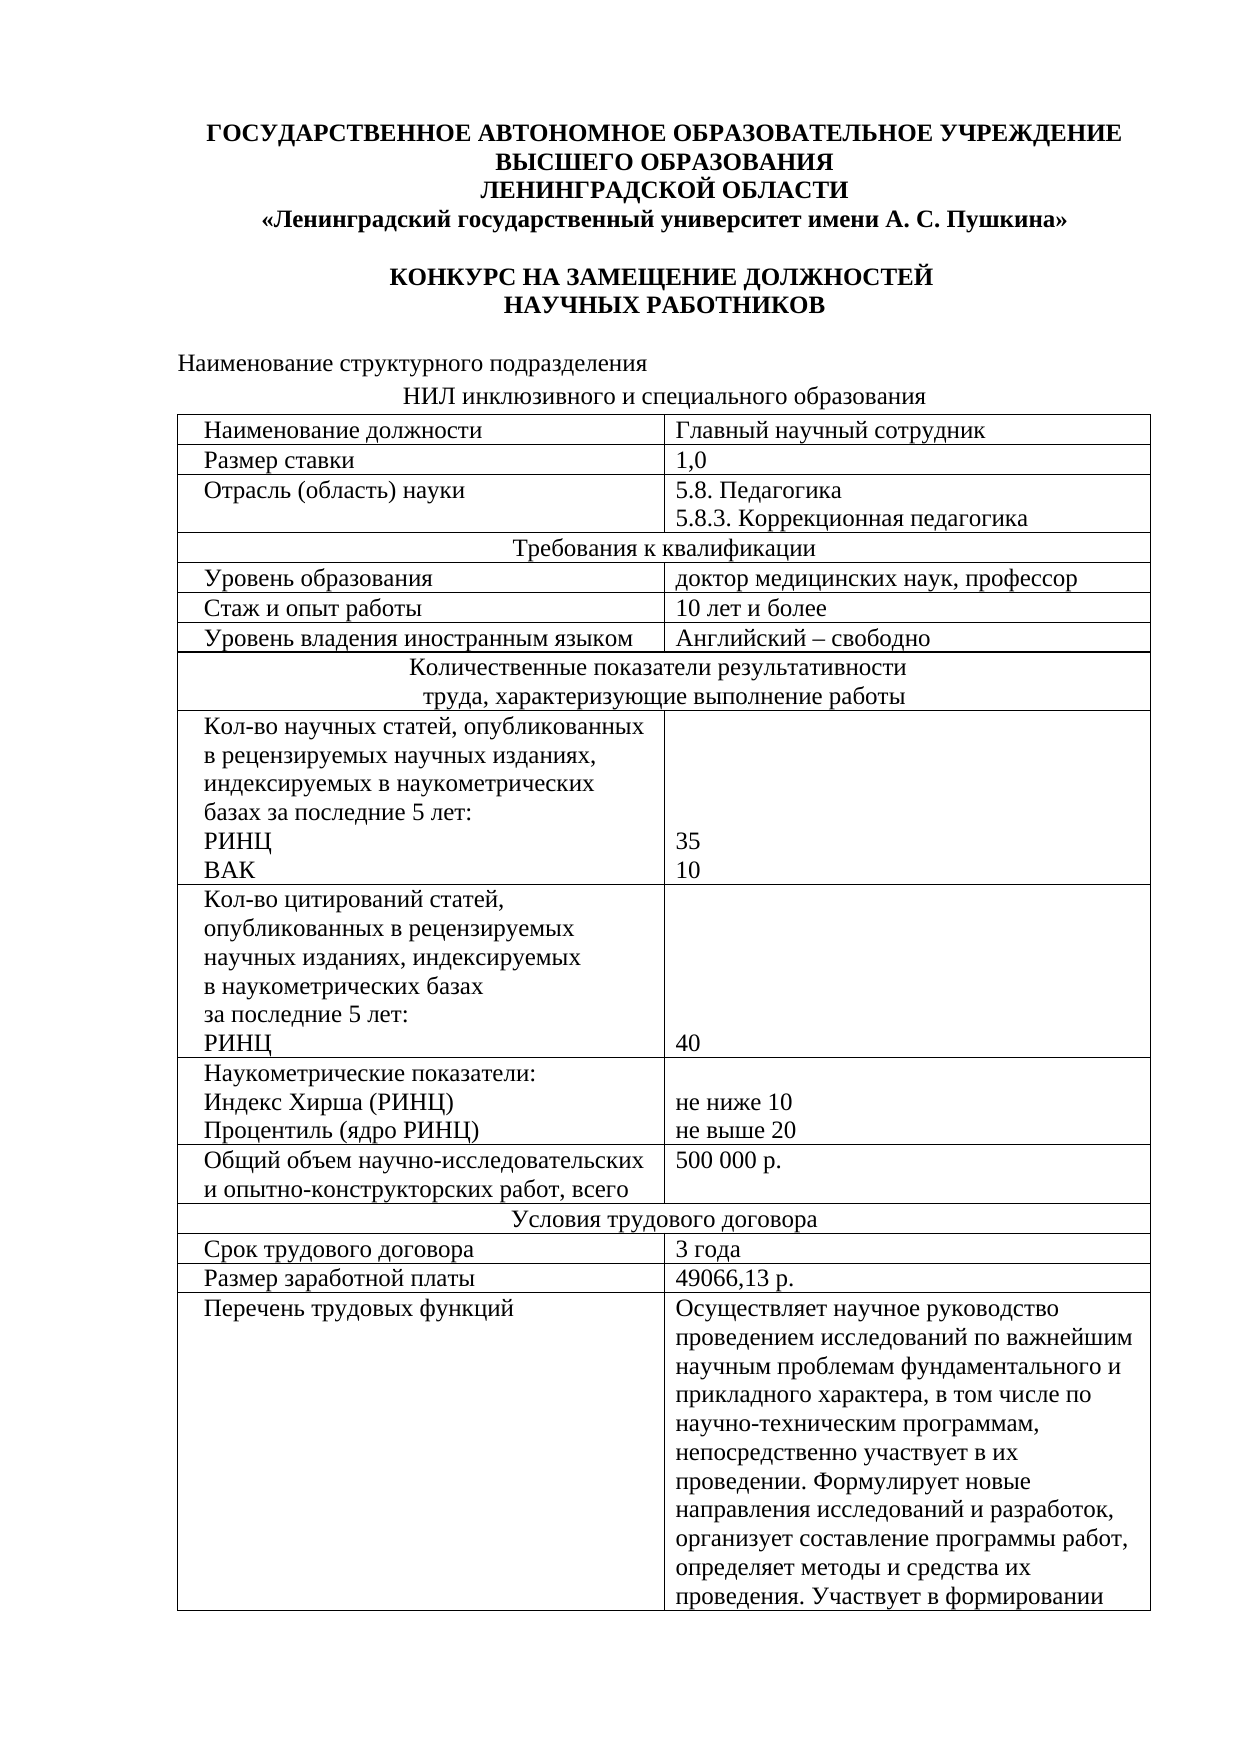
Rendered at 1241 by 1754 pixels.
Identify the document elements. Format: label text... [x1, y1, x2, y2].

table_cell Кол-во цитирований статей, опубликованных в рецензируемых научных изданиях, индексируемых в наукометрических базах за последние 5 лет: РИНЦ [178, 885, 664, 1057]
table_cell Отрасль (область) науки [178, 475, 664, 532]
table_header Наименование должности [178, 415, 664, 444]
table_cell 5.8. Педагогика 5.8.3. Коррекционная педагогика [665, 475, 1150, 532]
table_cell Уровень владения иностранным языком [178, 623, 664, 651]
table_cell 500 000 р. [665, 1145, 1150, 1203]
table_cell 35 10 [665, 711, 1150, 883]
table_cell 3 года [665, 1234, 1150, 1262]
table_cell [178, 1293, 664, 1609]
text ГОСУДАРСТВЕННОЕ АВТОНОМНОЕ ОБРАЗОВАТЕЛЬНОЕ УЧРЕЖДЕНИЕ ВЫСШЕГО ОБРАЗОВАНИЯ [177, 118, 1152, 176]
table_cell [665, 1293, 1150, 1609]
text ЛЕНИНГРАДСКОЙ ОБЛАСТИ «Ленинградский государственный университет имени А. С. Пушкина» [177, 176, 1152, 233]
table_cell доктор медицинских наук, профессор [665, 563, 1150, 592]
text КОНКУРС НА ЗАМЕЩЕНИЕ ДОЛЖНОСТЕЙ НАУЧНЫХ РАБОТНИКОВ [177, 262, 1152, 319]
table_cell Наукометрические показатели: Индекс Хирша (РИНЦ) Процентиль (ядро РИНЦ) [178, 1058, 664, 1144]
table_header Главный научный сотрудник [665, 415, 1150, 444]
table_cell не ниже 10 не выше 20 [665, 1058, 1150, 1144]
table_cell 1,0 [665, 445, 1150, 474]
table_cell Размер заработной платы [178, 1264, 664, 1292]
table_cell 40 [665, 885, 1150, 1057]
table_cell Английский – свободно [665, 623, 1150, 651]
table_cell Уровень образования [178, 563, 664, 592]
text Наименование структурного подразделения [177, 348, 1152, 377]
table_cell Требования к квалификации [178, 533, 1150, 562]
table_cell Кол-во научных статей, опубликованных в рецензируемых научных изданиях, индексируемых в наукометрических базах за последние 5 лет: РИНЦ ВАК [178, 711, 664, 883]
table_cell Общий объем научно-исследовательских и опытно-конструкторских работ, всего [178, 1145, 664, 1203]
text НИЛ инклюзивного и специального образования [177, 381, 1152, 410]
table_cell Срок трудового договора [178, 1234, 664, 1262]
table_cell Стаж и опыт работы [178, 593, 664, 622]
table_cell Условия трудового договора [178, 1204, 1150, 1233]
table_cell 10 лет и более [665, 593, 1150, 622]
table_cell Размер ставки [178, 445, 664, 474]
table_cell 49066,13 р. [665, 1264, 1150, 1292]
table_cell Количественные показатели результативности труда, характеризующие выполнение работы [178, 653, 1150, 710]
